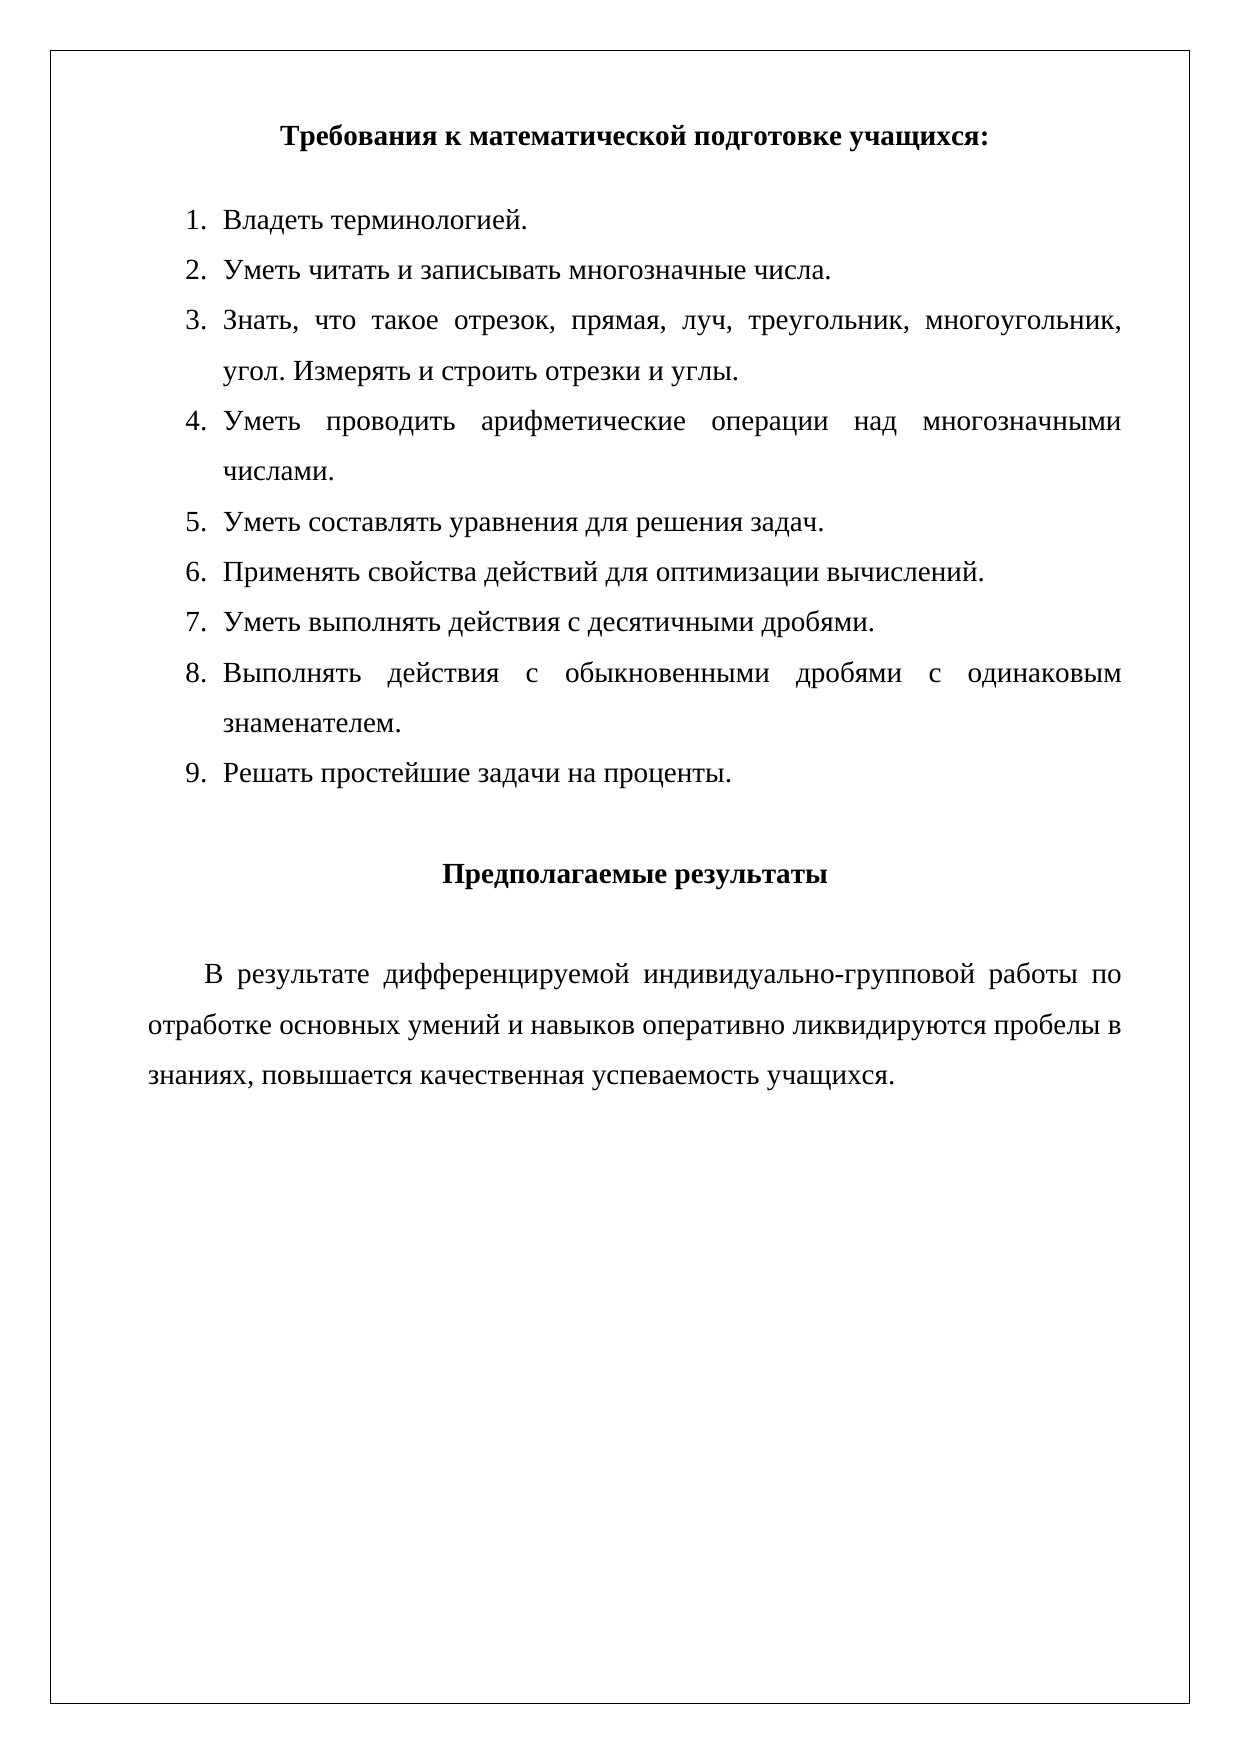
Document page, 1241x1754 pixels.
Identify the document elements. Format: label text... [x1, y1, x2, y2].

list Решать простейшие задачи на проценты. [185, 755, 1122, 789]
text Требования к математической подготовке учащихся: [148, 118, 1122, 152]
text Предполагаемые результаты [148, 856, 1122, 889]
list Применять свойства действий для оптимизации вычислений. [185, 554, 1122, 588]
list Уметь выполнять действия с десятичными дробями. [185, 604, 1122, 638]
list Уметь проводить арифметические операции над многозначными числами. [185, 403, 1122, 487]
list Знать, что такое отрезок, прямая, луч, треугольник, многоугольник, угол. Измерять и строить отрезки и углы. [185, 302, 1122, 386]
list Владеть терминологией. [185, 202, 1122, 235]
list Выполнять действия с обыкновенными дробями с одинаковым знаменателем. [185, 655, 1122, 738]
list Уметь читать и записывать многозначные числа. [185, 252, 1122, 286]
list Уметь составлять уравнения для решения задач. [185, 504, 1122, 537]
text В результате дифференцируемой индивидуально-групповой работы по отработке основных умений и навыков оперативно ликвидируются пробелы в знаниях, повышается качественная успеваемость учащихся. [148, 957, 1122, 1091]
